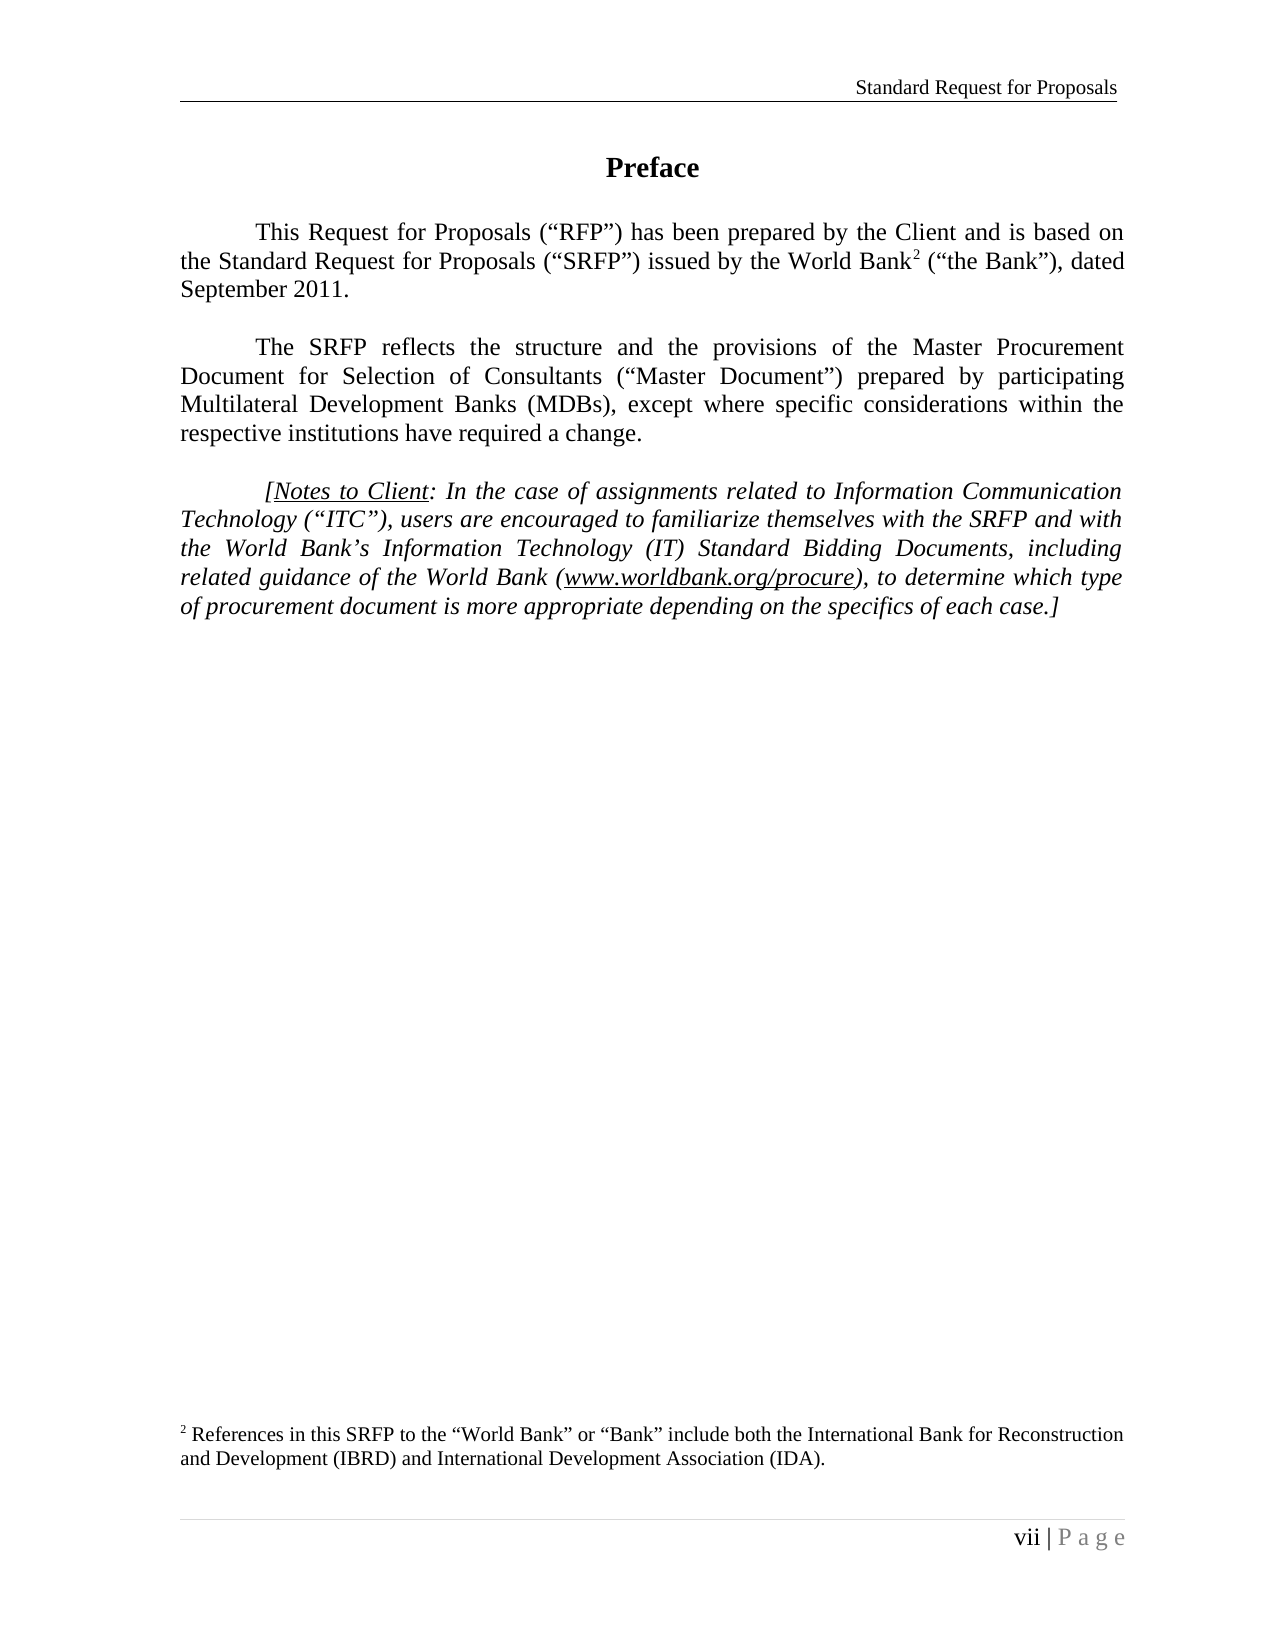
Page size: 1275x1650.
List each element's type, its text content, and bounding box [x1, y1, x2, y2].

text Preface [180, 150, 1125, 183]
text [Notes to Client: In the case of assignments related to Information Communication Technology (“ITC”), users are encouraged to familiarize themselves with the SRFP and with the World Bank’s Information Technology (IT) Standard Bidding Documents, including related guidance of the World Bank (www.worldbank.org/procure), to determine which type of procurement document is more appropriate depending on the specifics of each case.] [180, 476, 1125, 619]
text This Request for Proposals (“RFP”) has been prepared by the Client and is based on the Standard Request for Proposals (“SRFP”) issued by the World Bank (“the Bank”), dated September 2011. [180, 217, 1125, 303]
text The SRFP reflects the structure and the provisions of the Master Procurement Document for Selection of Consultants (“Master Document”) prepared by participating Multilateral Development Banks (MDBs), except where specific considerations within the respective institutions have required a change. [180, 332, 1125, 447]
